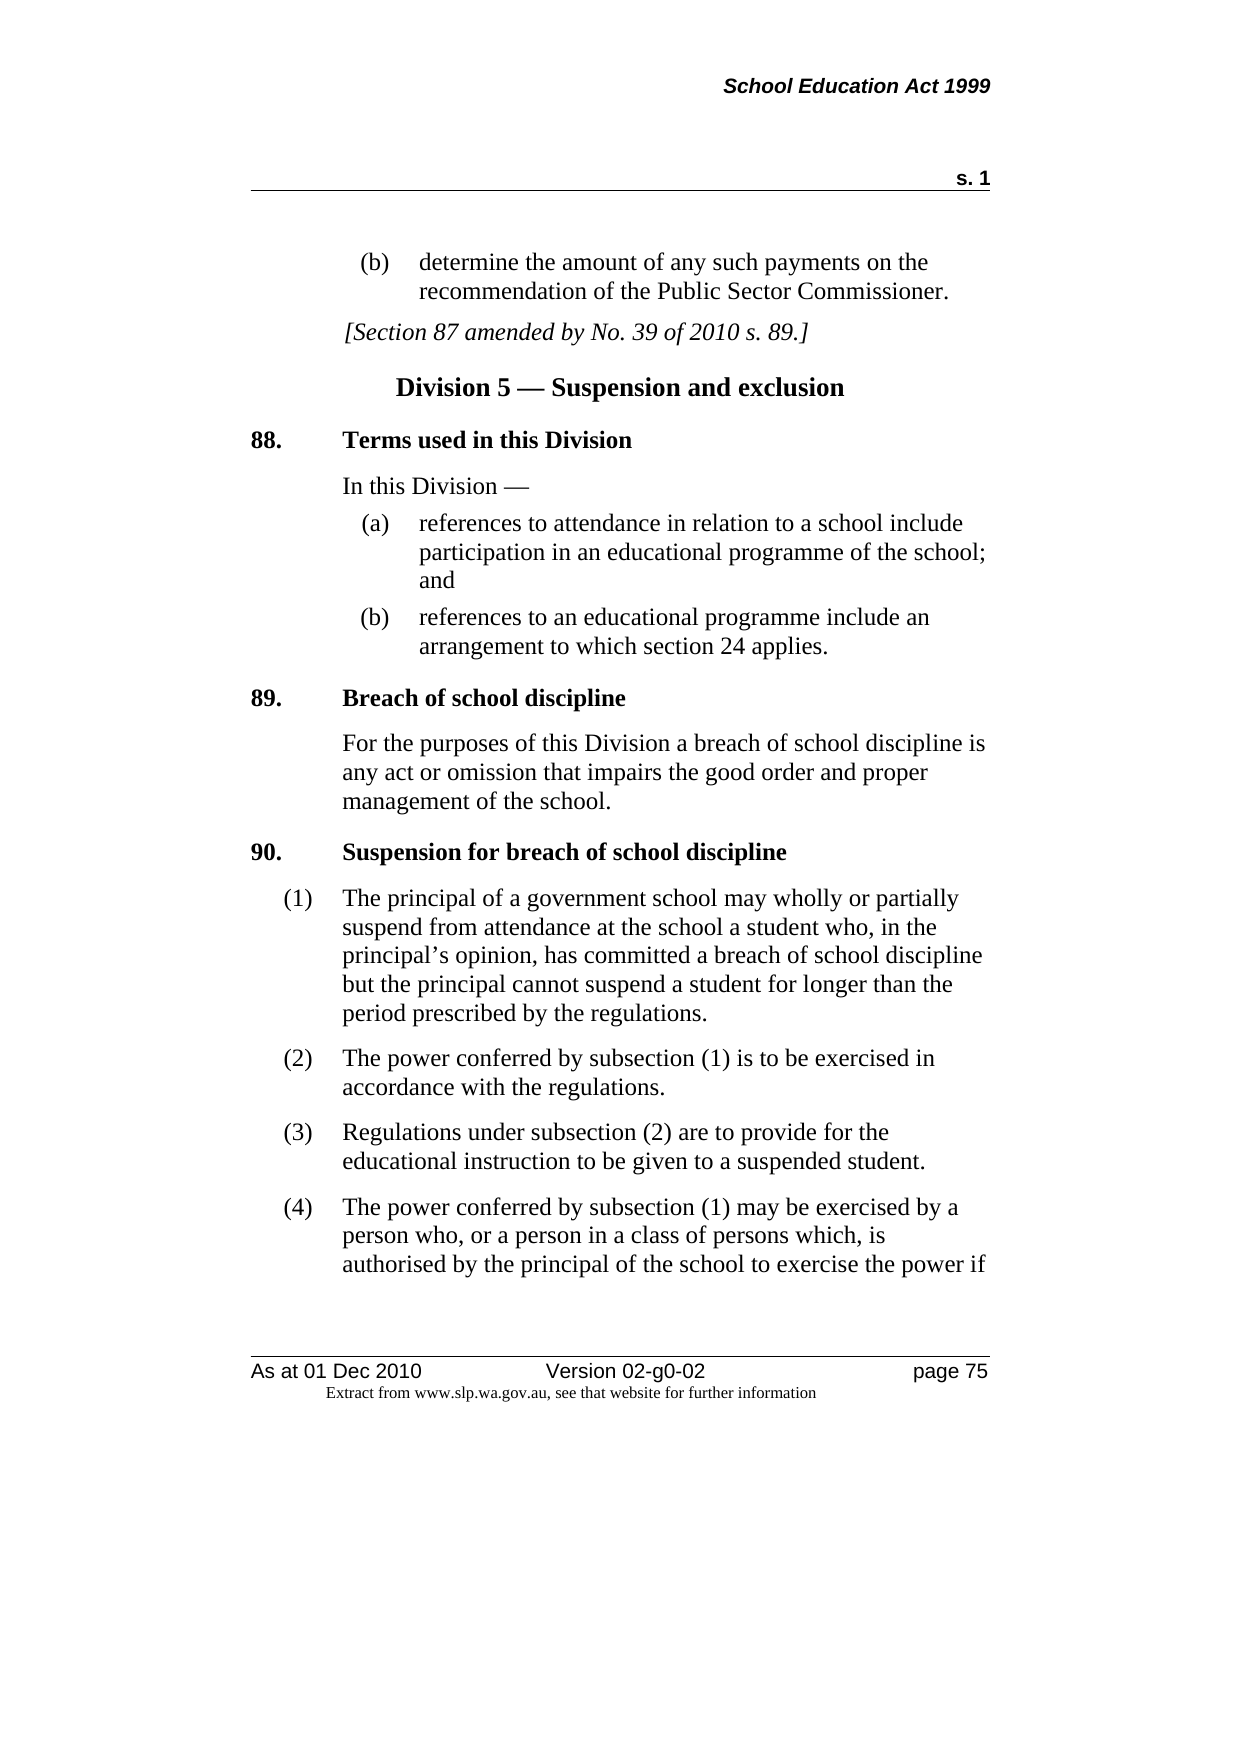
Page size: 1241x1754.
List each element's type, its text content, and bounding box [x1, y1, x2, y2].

text (1) The principal of a government school may wholly or partially suspend from attendance at the school a student who, in the principal’s opinion, has committed a breach of school discipline but the principal cannot suspend a student for longer than the period prescribed by the regulations. [251, 883, 990, 1027]
subtitle 88. Terms used in this Division [251, 425, 990, 454]
text In this Division — [251, 471, 990, 499]
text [251, 1192, 990, 1278]
text (2) The power conferred by subsection (1) is to be exercised in accordance with the regulations. [251, 1043, 990, 1101]
text (3) Regulations under subsection (2) are to provide for the educational instruction to be given to a suspended student. [251, 1117, 990, 1175]
text For the purposes of this Division a breach of school discipline is any act or omission that impairs the good order and proper management of the school. [251, 728, 990, 814]
text (b) determine the amount of any such payments on the recommendation of the Public Sector Commissioner. [251, 247, 990, 305]
subtitle Division 5 — Suspension and exclusion [251, 371, 990, 402]
text (a) references to attendance in relation to a school include participation in an educational programme of the school; and [251, 508, 990, 594]
subtitle 90. Suspension for breach of school discipline [251, 837, 990, 866]
text (b) references to an educational programme include an arrangement to which section 24 applies. [251, 602, 990, 660]
subtitle 89. Breach of school discipline [251, 683, 990, 712]
text [Section 87 amended by No. 39 of 2010 s. 89.] [251, 317, 990, 346]
